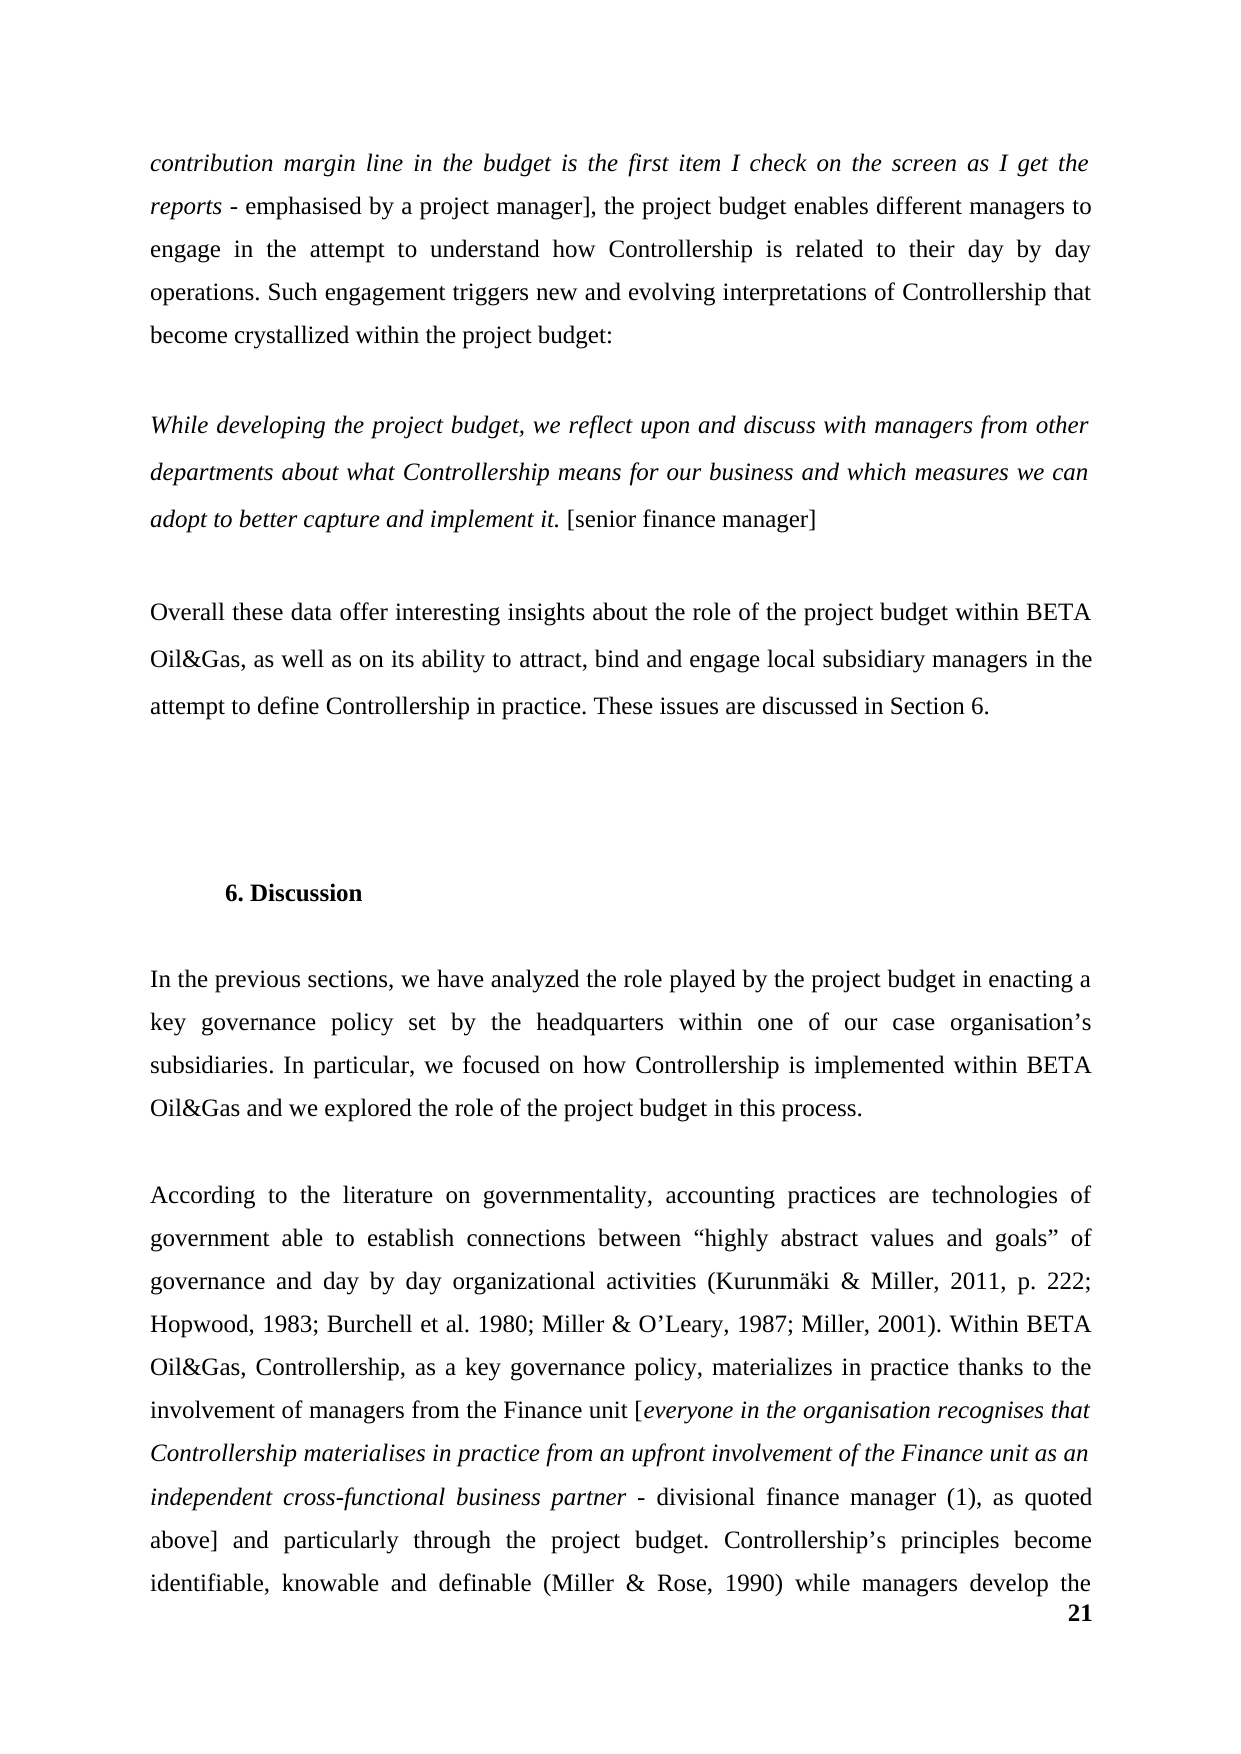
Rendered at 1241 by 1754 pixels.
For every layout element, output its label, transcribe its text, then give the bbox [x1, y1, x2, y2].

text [150, 148, 1092, 349]
text In the previous sections, we have analyzed the role played by the project budget in enacting a key governance policy set by the headquarters within one of our case organisation’s subsidiaries. In particular, we focused on how Controllership is implemented within BETA Oil&Gas and we explored the role of the project budget in this process. [150, 964, 1092, 1122]
text While developing the project budget, we reflect upon and discuss with managers from other departments about what Controllership means for our business and which measures we can adopt to better capture and implement it. [senior finance manager] [150, 410, 1092, 532]
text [150, 1180, 1092, 1597]
text 6. Discussion [150, 878, 1092, 907]
text Overall these data offer interesting insights about the role of the project budget within BETA Oil&Gas, as well as on its ability to attract, bind and engage local subsidiary managers in the attempt to define Controllership in practice. These issues are discussed in Section 6. [150, 597, 1092, 719]
